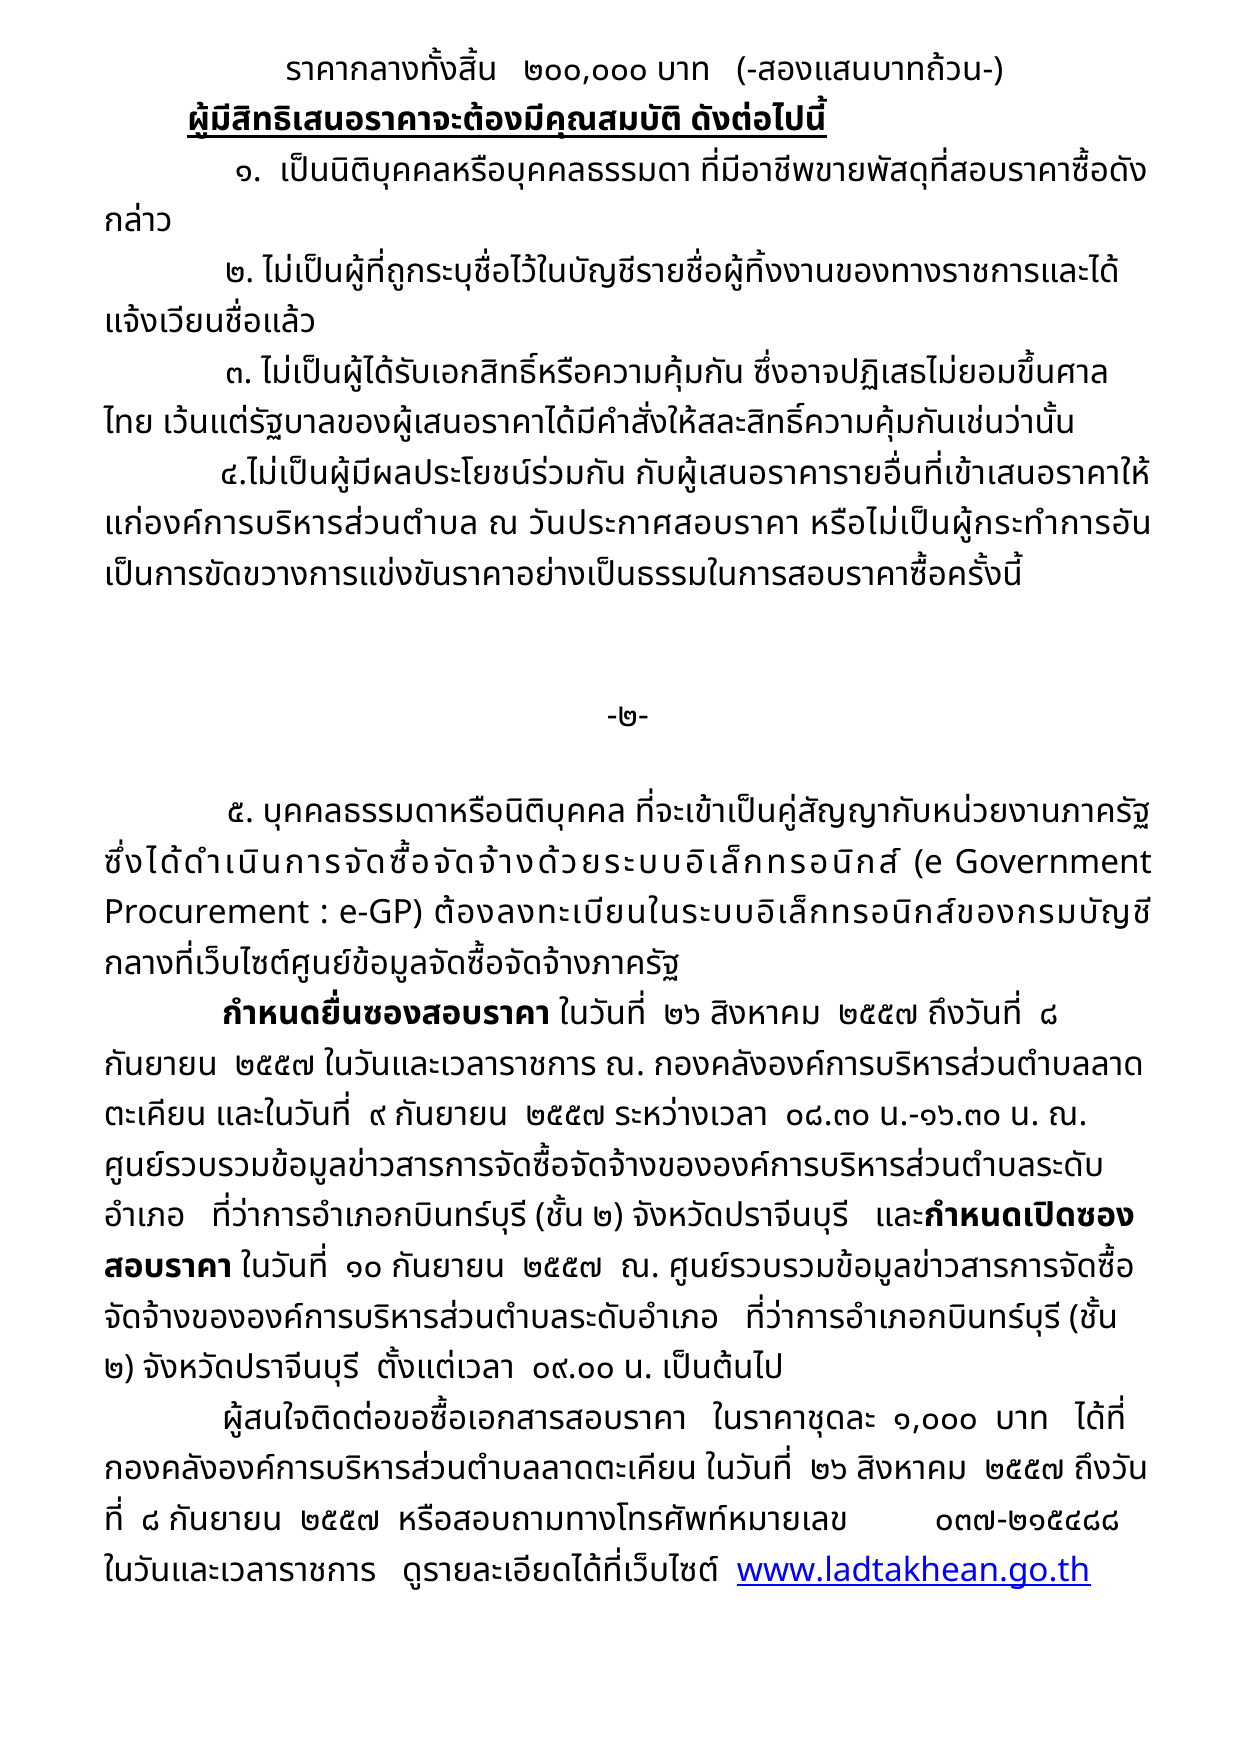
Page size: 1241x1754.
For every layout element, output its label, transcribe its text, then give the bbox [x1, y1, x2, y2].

text ๒. ไม่เป็นผู้ที่ถูกระบุชื่อไว้ในบัญชีรายชื่อผู้ทิ้งงานของทางราชการและได้แจ้งเวียนชื่อแล้ว [103, 246, 1152, 347]
text ๓. ไม่เป็นผู้ได้รับเอกสิทธิ์หรือความคุ้มกัน ซึ่งอาจปฏิเสธไม่ยอมขึ้นศาลไทย เว้นแต่รัฐบาลของผู้เสนอราคาได้มีคำสั่งให้สละสิทธิ์ความคุ้มกันเช่นว่านั้น [103, 347, 1152, 448]
text -๒- [103, 691, 1152, 741]
text ๑. เป็นนิติบุคคลหรือบุคคลธรรมดา ที่มีอาชีพขายพัสดุที่สอบราคาซื้อดังกล่าว [103, 145, 1152, 246]
text ๔.ไม่เป็นผู้มีผลประโยชน์ร่วมกัน กับผู้เสนอราคารายอื่นที่เข้าเสนอราคาให้แก่องค์การบริหารส่วนตำบล ณ วันประกาศสอบราคา หรือไม่เป็นผู้กระทำการอันเป็นการขัดขวางการแข่งขันราคาอย่างเป็นธรรมในการสอบราคาซื้อครั้งนี้ [103, 448, 1152, 600]
text ผู้มีสิทธิเสนอราคาจะต้องมีคุณสมบัติ ดังต่อไปนี้ [103, 95, 1152, 145]
text ผู้สนใจติดต่อขอซื้อเอกสารสอบราคา ในราคาชุดละ ๑,๐๐๐ บาท ได้ที่กองคลังองค์การบริหารส่วนตำบลลาดตะเคียน ในวันที่ ๒๖ สิงหาคม ๒๕๕๗ ถึงวันที่ ๘ กันยายน ๒๕๕๗ หรือสอบถามทางโทรศัพท์หมายเลข ๐๓๗-๒๑๕๔๘๘ ในวันและเวลาราชการ ดูรายละเอียดได้ที่เว็บไซต์ www.ladtakhean.go.th [103, 1394, 1152, 1596]
text ราคากลางทั้งสิ้น ๒๐๐,๐๐๐ บาท (-สองแสนบาทถ้วน-) [103, 44, 1152, 95]
text กำหนดยื่นซองสอบราคา ในวันที่ ๒๖ สิงหาคม ๒๕๕๗ ถึงวันที่ ๘ กันยายน ๒๕๕๗ ในวันและเวลาราชการ ณ. กองคลังองค์การบริหารส่วนตำบลลาดตะเคียน และในวันที่ ๙ กันยายน ๒๕๕๗ ระหว่างเวลา ๐๘.๓๐ น.-๑๖.๓๐ น. ณ. ศูนย์รวบรวมข้อมูลข่าวสารการจัดซื้อจัดจ้างขององค์การบริหารส่วนตำบลระดับอำเภอ ที่ว่าการอำเภอกบินทร์บุรี (ชั้น ๒) จังหวัดปราจีนบุรี และกำหนดเปิดซองสอบราคา ในวันที่ ๑๐ กันยายน ๒๕๕๗ ณ. ศูนย์รวบรวมข้อมูลข่าวสารการจัดซื้อจัดจ้างขององค์การบริหารส่วนตำบลระดับอำเภอ ที่ว่าการอำเภอกบินทร์บุรี (ชั้น ๒) จังหวัดปราจีนบุรี ตั้งแต่เวลา ๐๙.๐๐ น. เป็นต้นไป [103, 989, 1152, 1394]
text ๕. บุคคลธรรมดาหรือนิติบุคคล ที่จะเข้าเป็นคู่สัญญากับหน่วยงานภาครัฐซึ่งได้ดำเนินการจัดซื้อจัดจ้างด้วยระบบอิเล็กทรอนิกส์ (e Government Procurement : e-GP) ต้องลงทะเบียนในระบบอิเล็กทรอนิกส์ของกรมบัญชีกลางที่เว็บไซต์ศูนย์ข้อมูลจัดซื้อจัดจ้างภาครัฐ [103, 787, 1152, 989]
